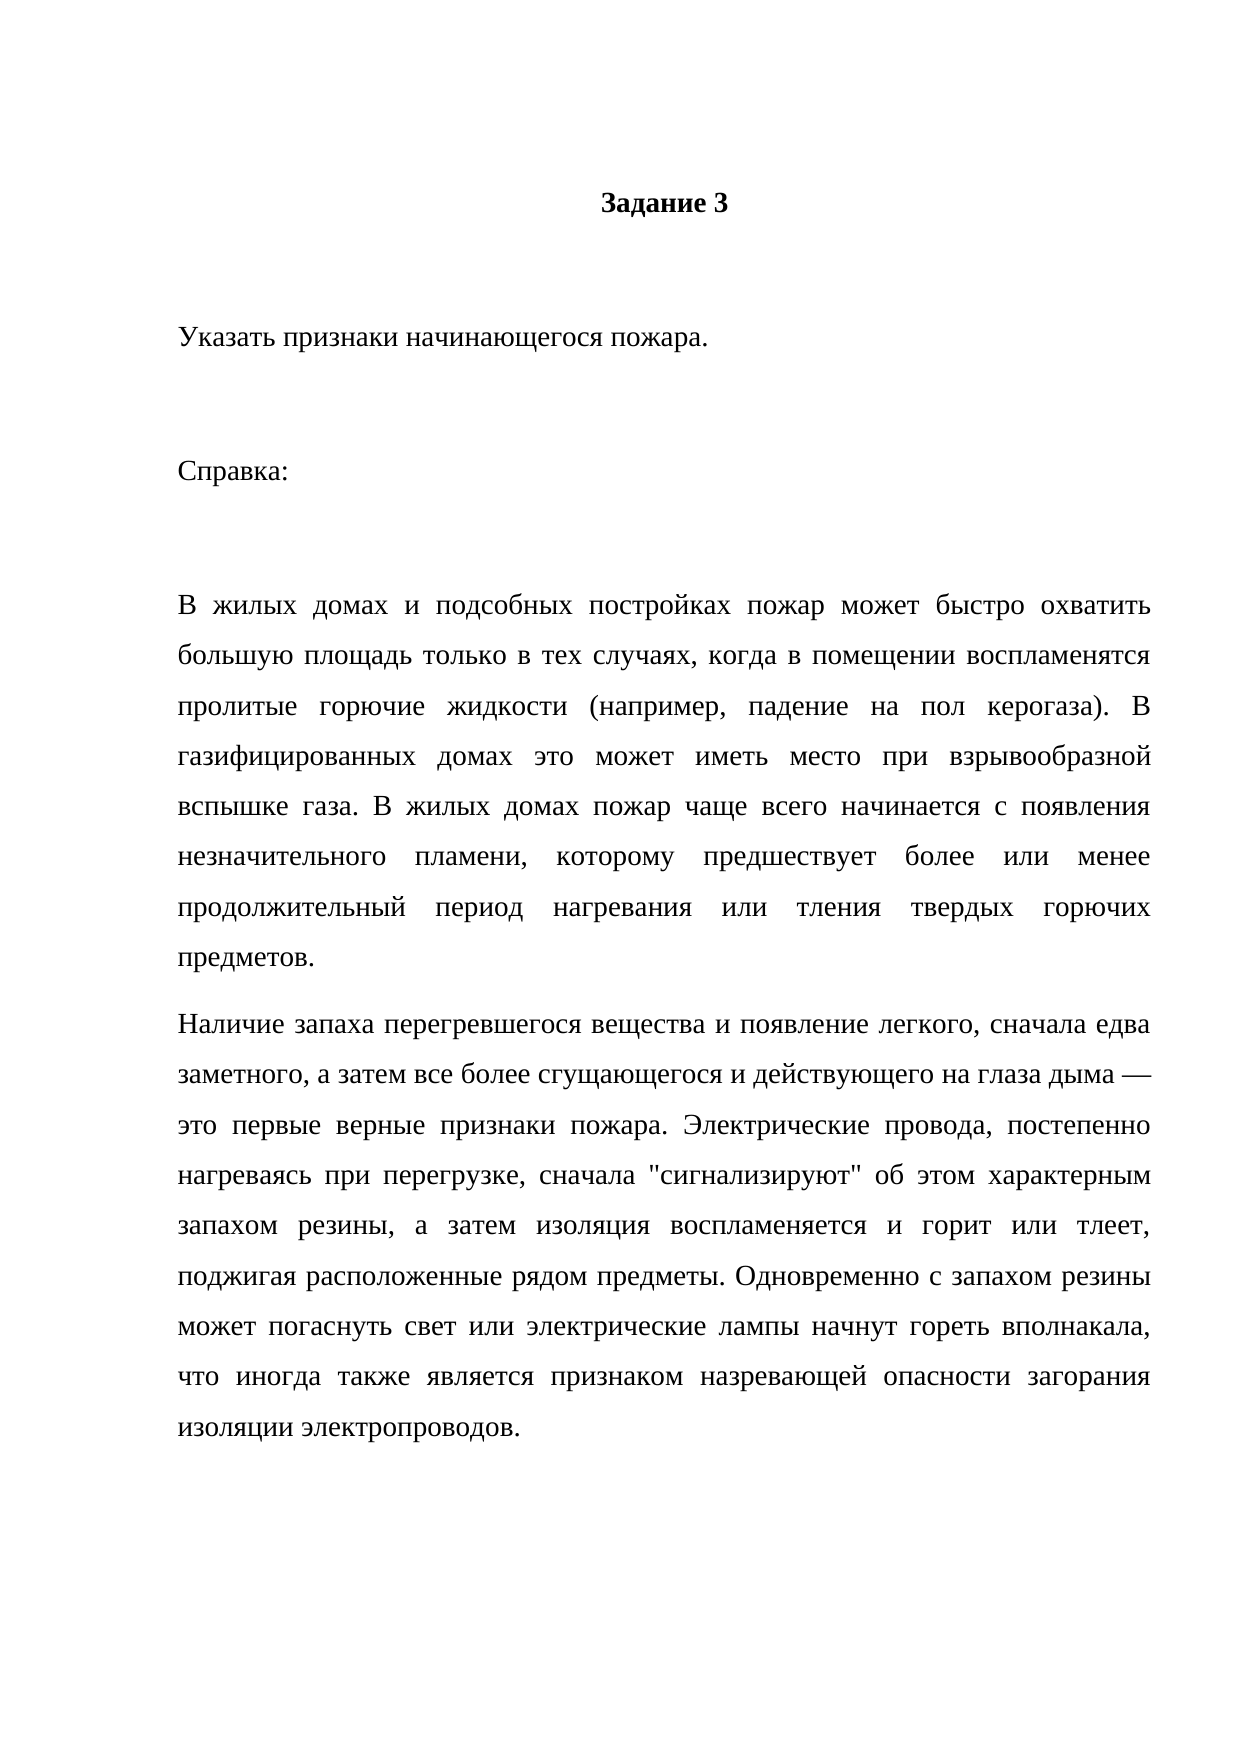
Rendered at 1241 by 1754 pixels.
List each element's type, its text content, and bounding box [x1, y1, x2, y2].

text Задание 3 [177, 185, 1152, 219]
text В жилых домах и подсобных постройках пожар может быстро охватить большую площадь только в тех случаях, когда в помещении воспламенятся пролитые горючие жидкости (например, падение на пол керогаза). В газифицированных домах это может иметь место при взрывообразной вспышке газа. В жилых домах пожар чаще всего начинается с появления незначительного пламени, которому предшествует более или менее продолжительный период нагревания или тления твердых горючих предметов. [177, 587, 1152, 973]
text Наличие запаха перегревшегося вещества и появление легкого, сначала едва заметного, а затем все более сгущающегося и действующего на глаза дыма — это первые верные признаки пожара. Электрические провода, постепенно нагреваясь при перегрузке, сначала "сигнализируют" об этом характерным запахом резины, а затем изоляция воспламеняется и горит или тлеет, поджигая расположенные рядом предметы. Одновременно с запахом резины может погаснуть свет или электрические лампы начнут гореть вполнакала, что иногда также является признаком назревающей опасности загорания изоляции электропроводов. [177, 1006, 1152, 1442]
text Указать признаки начинающегося пожара. [177, 319, 1152, 353]
text Справка: [177, 453, 1152, 487]
